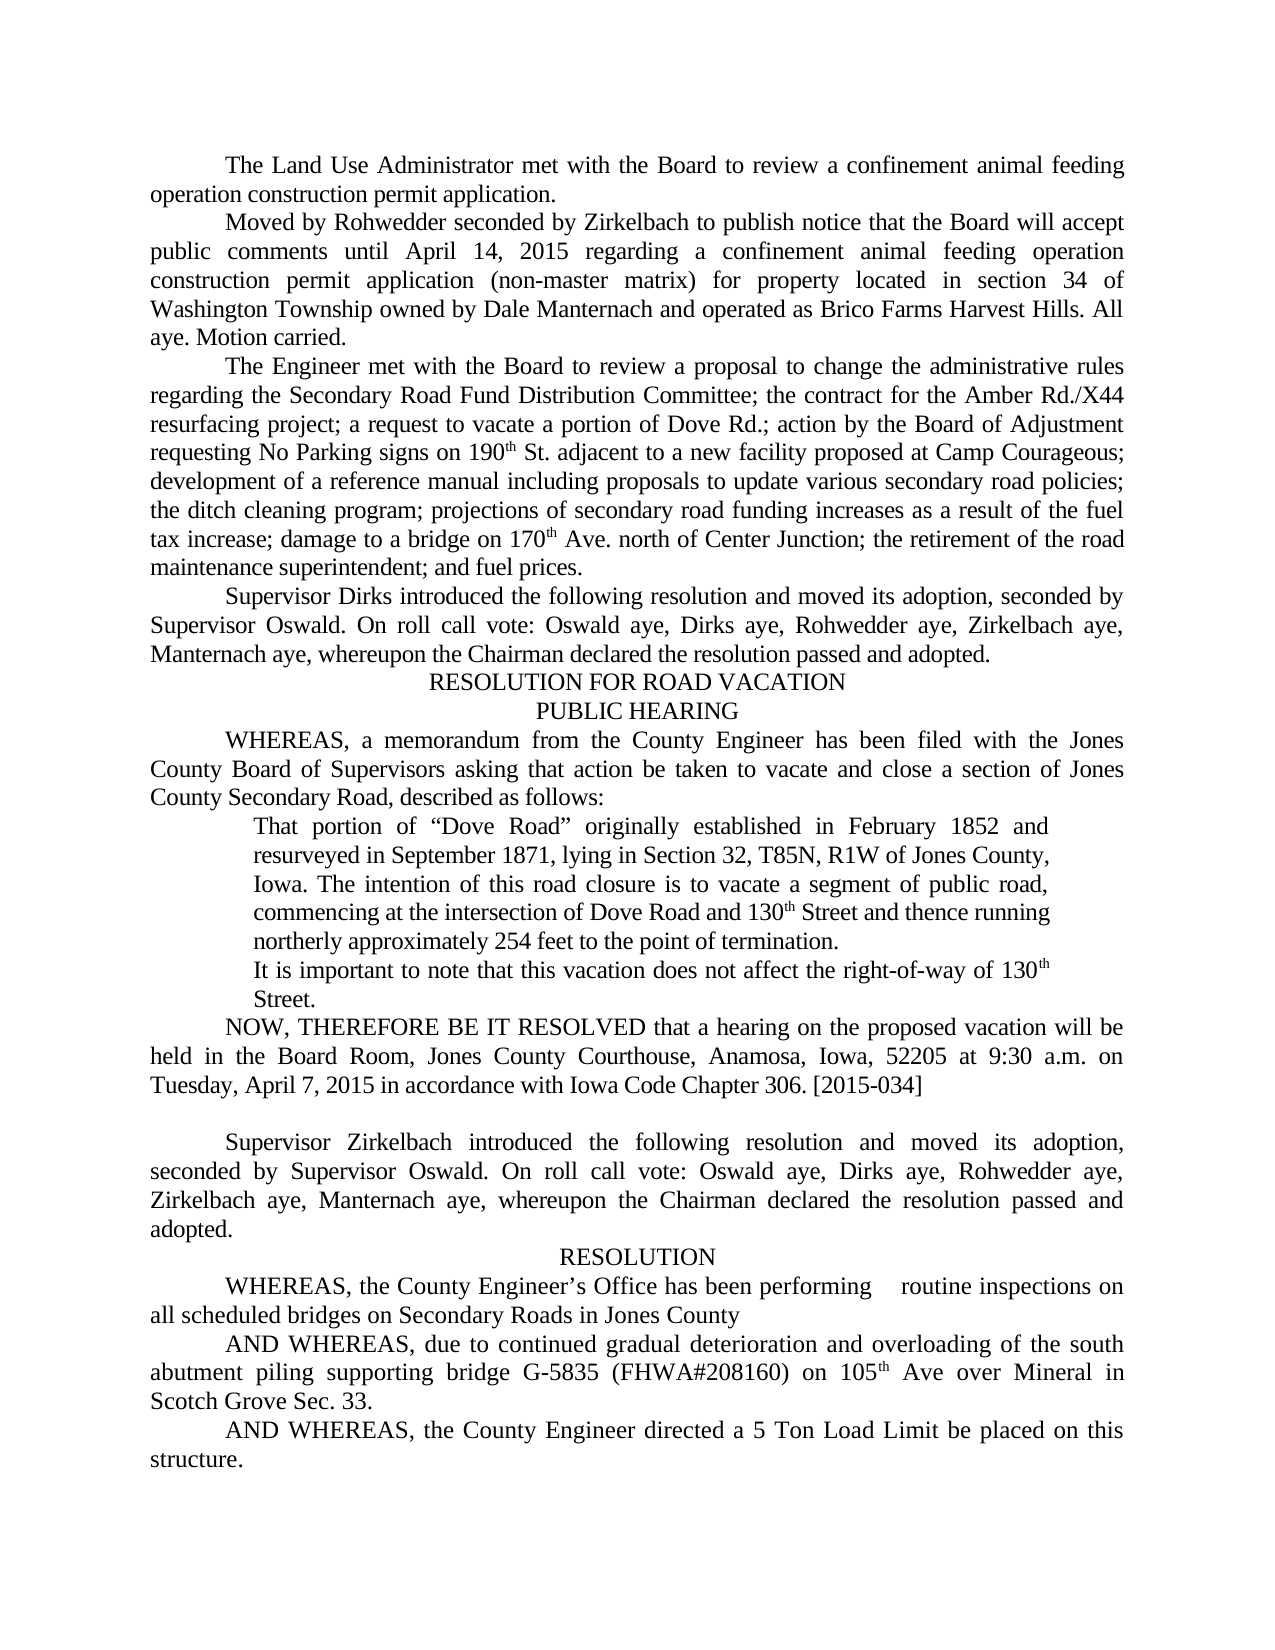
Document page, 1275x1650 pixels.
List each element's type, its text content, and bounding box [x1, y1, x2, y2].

text RESOLUTION FOR ROAD VACATION [150, 667, 1125, 696]
text That portion of “Dove Road” originally established in February 1852 and resurveyed in September 1871, lying in Section 32, T85N, R1W of Jones County, Iowa. The intention of this road closure is to vacate a segment of public road, commencing at the intersection of Dove Road and 130th Street and thence running northerly approximately 254 feet to the point of termination. [253, 811, 1050, 955]
text WHEREAS, the County Engineer’s Office has been performing routine inspections on all scheduled bridges on Secondary Roads in Jones County [150, 1271, 1125, 1329]
text Supervisor Dirks introduced the following resolution and moved its adoption, seconded by Supervisor Oswald. On roll call vote: Oswald aye, Dirks aye, Rohwedder aye, Zirkelbach aye, Manternach aye, whereupon the Chairman declared the resolution passed and adopted. [150, 581, 1125, 667]
text PUBLIC HEARING [150, 696, 1125, 725]
text It is important to note that this vacation does not affect the right-of-way of 130th Street. [253, 955, 1050, 1012]
text The Engineer met with the Board to review a proposal to change the administrative rules regarding the Secondary Road Fund Distribution Committee; the contract for the Amber Rd./X44 resurfacing project; a request to vacate a portion of Dove Rd.; action by the Board of Adjustment requesting No Parking signs on 190th St. adjacent to a new facility proposed at Camp Courageous; development of a reference manual including proposals to update various secondary road policies; the ditch cleaning program; projections of secondary road funding increases as a result of the fuel tax increase; damage to a bridge on 170th Ave. north of Center Junction; the retirement of the road maintenance superintendent; and fuel prices. [150, 351, 1125, 581]
text NOW, THEREFORE BE IT RESOLVED that a hearing on the proposed vacation will be held in the Board Room, Jones County Courthouse, Anamosa, Iowa, 52205 at 9:30 a.m. on Tuesday, April 7, 2015 in accordance with Iowa Code Chapter 306. [2015-034] [150, 1012, 1125, 1099]
text RESOLUTION [150, 1242, 1125, 1271]
text The Land Use Administrator met with the Board to review a confinement animal feeding operation construction permit application. [150, 150, 1125, 207]
text AND WHEREAS, the County Engineer directed a 5 Ton Load Limit be placed on this structure. [150, 1415, 1125, 1472]
text Moved by Rohwedder seconded by Zirkelbach to publish notice that the Board will accept public comments until April 14, 2015 regarding a confinement animal feeding operation construction permit application (non-master matrix) for property located in section 34 of Washington Township owned by Dale Manternach and operated as Brico Farms Harvest Hills. All aye. Motion carried. [150, 207, 1125, 351]
text WHEREAS, a memorandum from the County Engineer has been filed with the Jones County Board of Supervisors asking that action be taken to vacate and close a section of Jones County Secondary Road, described as follows: [150, 725, 1125, 811]
text AND WHEREAS, due to continued gradual deterioration and overloading of the south abutment piling supporting bridge G-5835 (FHWA#208160) on 105th Ave over Mineral in Scotch Grove Sec. 33. [150, 1329, 1125, 1415]
text Supervisor Zirkelbach introduced the following resolution and moved its adoption, seconded by Supervisor Oswald. On roll call vote: Oswald aye, Dirks aye, Rohwedder aye, Zirkelbach aye, Manternach aye, whereupon the Chairman declared the resolution passed and adopted. [150, 1127, 1125, 1242]
